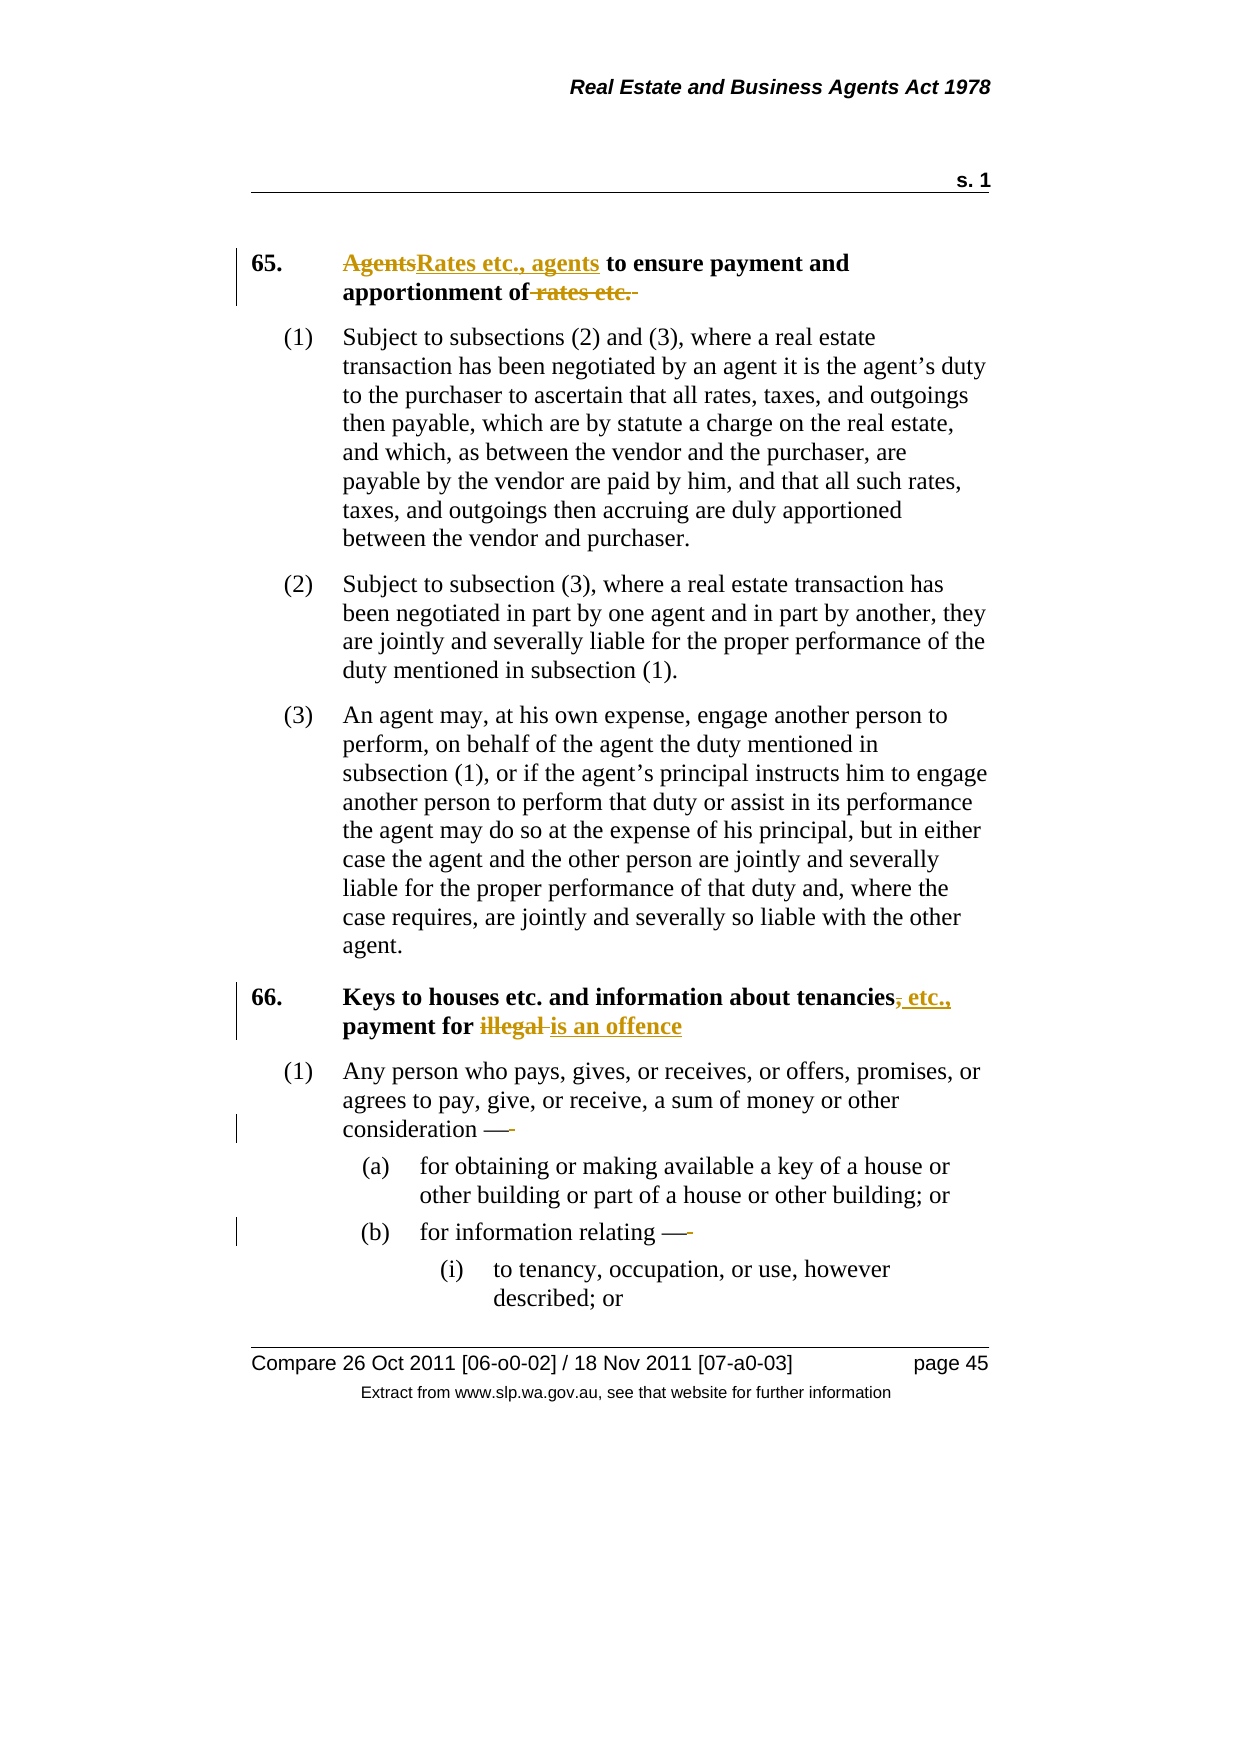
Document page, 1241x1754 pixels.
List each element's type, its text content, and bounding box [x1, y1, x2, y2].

subtitle 66. Keys to houses etc. and information about tenancies payment for [251, 982, 989, 1040]
text (1) Any person who pays, gives, or receives, or offers, promises, or agrees to pay, give, or receive, a sum of money or other consideration — [251, 1056, 989, 1143]
text (i) to tenancy, occupation, or use, however described; or [251, 1254, 989, 1311]
text (2) Subject to subsection (3), where a real estate transaction has been negotiated in part by one agent and in part by another, they are jointly and severally liable for the proper performance of the duty mentioned in subsection (1). [251, 569, 989, 684]
text (1) Subject to subsections (2) and (3), where a real estate transaction has been negotiated by an agent it is the agent’s duty to the purchaser to ascertain that all rates, taxes, and outgoings then payable, which are by statute a charge on the real estate, and which, as between the vendor and the purchaser, are payable by the vendor are paid by him, and that all such rates, taxes, and outgoings then accruing are duly apportioned between the vendor and purchaser. [251, 322, 989, 552]
subtitle 65. to ensure payment and apportionment of [251, 248, 989, 306]
text (a) for obtaining or making available a key of a house or other building or part of a house or other building; or [251, 1151, 989, 1208]
text (b) for information relating — [251, 1217, 989, 1246]
text (3) An agent may, at his own expense, engage another person to perform, on behalf of the agent the duty mentioned in subsection (1), or if the agent’s principal instructs him to engage another person to perform that duty or assist in its performance the agent may do so at the expense of his principal, but in either case the agent and the other person are jointly and severally liable for the proper performance of that duty and, where the case requires, are jointly and severally so liable with the other agent. [251, 701, 989, 959]
